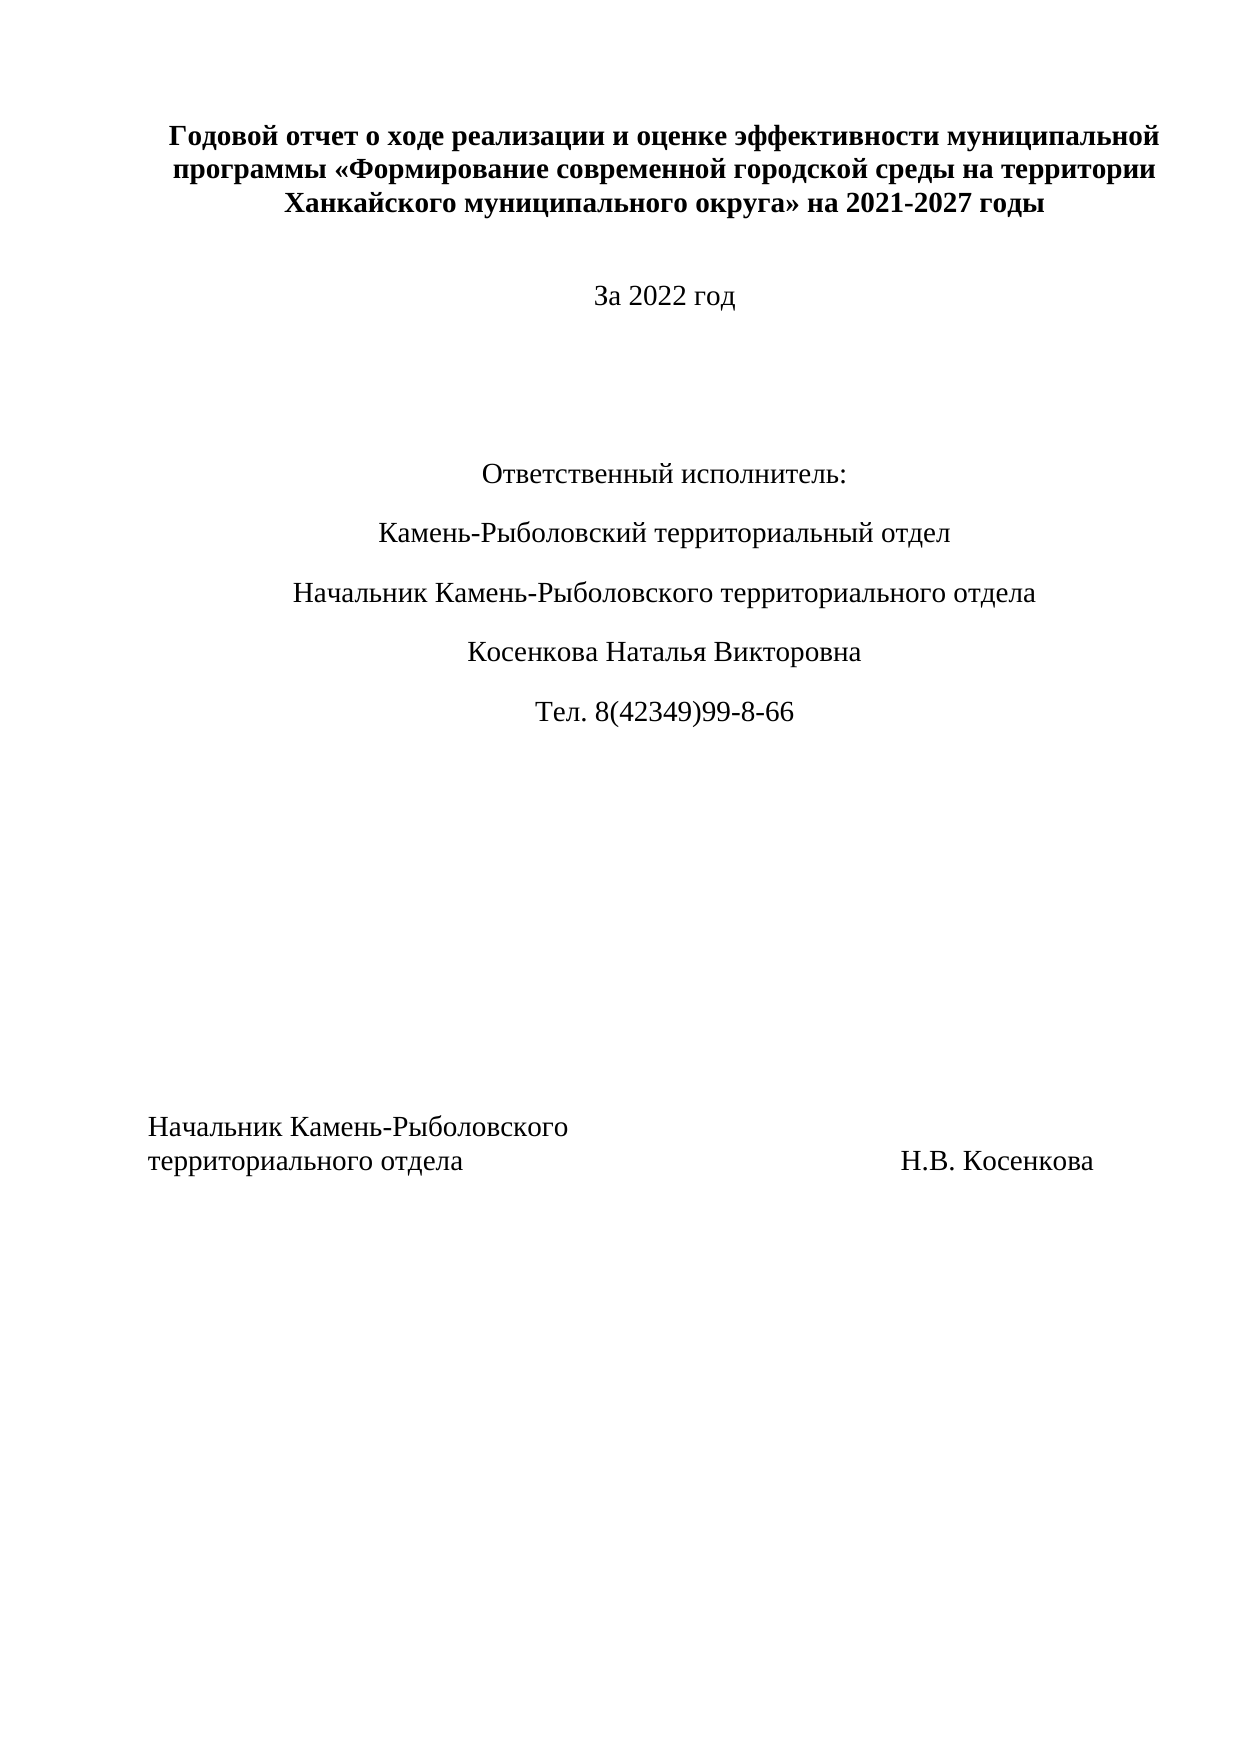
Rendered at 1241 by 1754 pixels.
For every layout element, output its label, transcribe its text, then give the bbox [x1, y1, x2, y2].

text Тел. 8(42349)99-8-66 [148, 694, 1181, 727]
text территориального отдела Н.В. Косенкова [148, 1143, 1181, 1176]
text Годовой отчет о ходе реализации и оценке эффективности муниципальной программы «Формирование современной городской среды на территории Ханкайского муниципального округа» на 2021-2027 годы [148, 118, 1181, 219]
text Ответственный исполнитель: [148, 456, 1181, 490]
text Начальник Камень-Рыболовского [148, 1109, 1181, 1143]
text За 2022 год [148, 278, 1181, 312]
text Косенкова Наталья Викторовна [148, 634, 1181, 668]
text Камень-Рыболовский территориальный отдел [148, 516, 1181, 549]
text Начальник Камень-Рыболовского территориального отдела [148, 575, 1181, 608]
